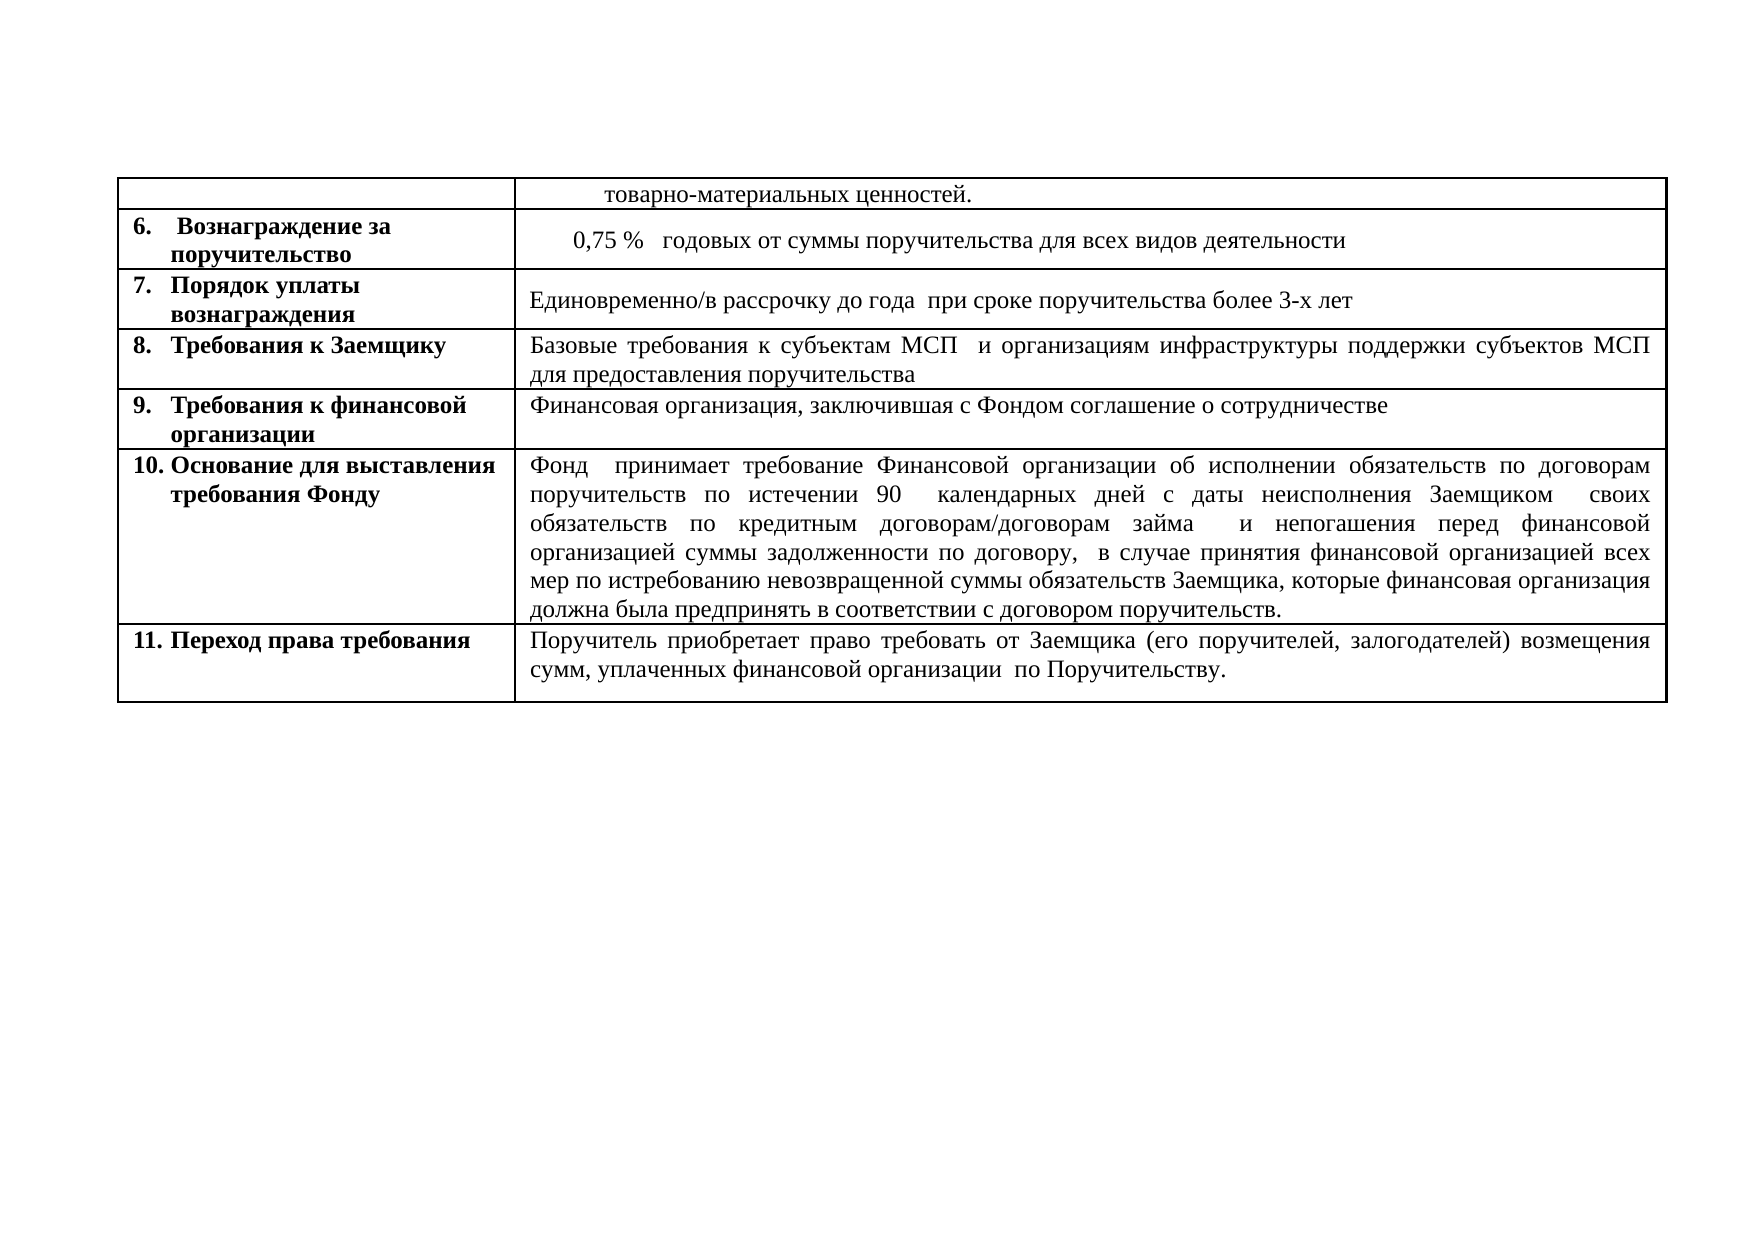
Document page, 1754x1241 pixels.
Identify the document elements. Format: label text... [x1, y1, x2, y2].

table_cell Базовые требования к субъектам МСП и организациям инфраструктуры поддержки субъектов МСП для предоставления поручительства [516, 330, 1665, 388]
table_cell Фонд принимает требование Финансовой организации об исполнении обязательств по договорам поручительств по истечении 90 календарных дней с даты неисполнения Заемщиком своих обязательств по кредитным договорам/договорам займа и непогашения перед финансовой организацией суммы задолженности по договору, в случае принятия финансовой организацией всех мер по истребованию невозвращенной суммы обязательств Заемщика, которые финансовая организация должна была предпринять в соответствии с договором поручительств. [516, 450, 1665, 623]
table_cell 0,75 % годовых от суммы поручительства для всех видов деятельности [516, 210, 1665, 268]
table_cell Основание для выставления требования Фонду [119, 450, 514, 623]
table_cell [516, 179, 1665, 208]
table_cell Единовременно/в рассрочку до года при сроке поручительства более 3-х лет [516, 270, 1665, 328]
table_cell Требования к Заемщику [119, 330, 514, 388]
table_cell Вознаграждение за поручительство [119, 210, 514, 268]
table_cell Поручитель приобретает право требовать от Заемщика (его поручителей, залогодателей) возмещения сумм, уплаченных финансовой организации по Поручительству. [516, 625, 1665, 701]
table_cell Финансовая организация, заключившая с Фондом соглашение о сотрудничестве [516, 390, 1665, 448]
table_cell Порядок уплаты вознаграждения [119, 270, 514, 328]
table_cell Требования к финансовой организации [119, 390, 514, 448]
table_cell Переход права требования [119, 625, 514, 701]
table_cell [119, 179, 514, 208]
